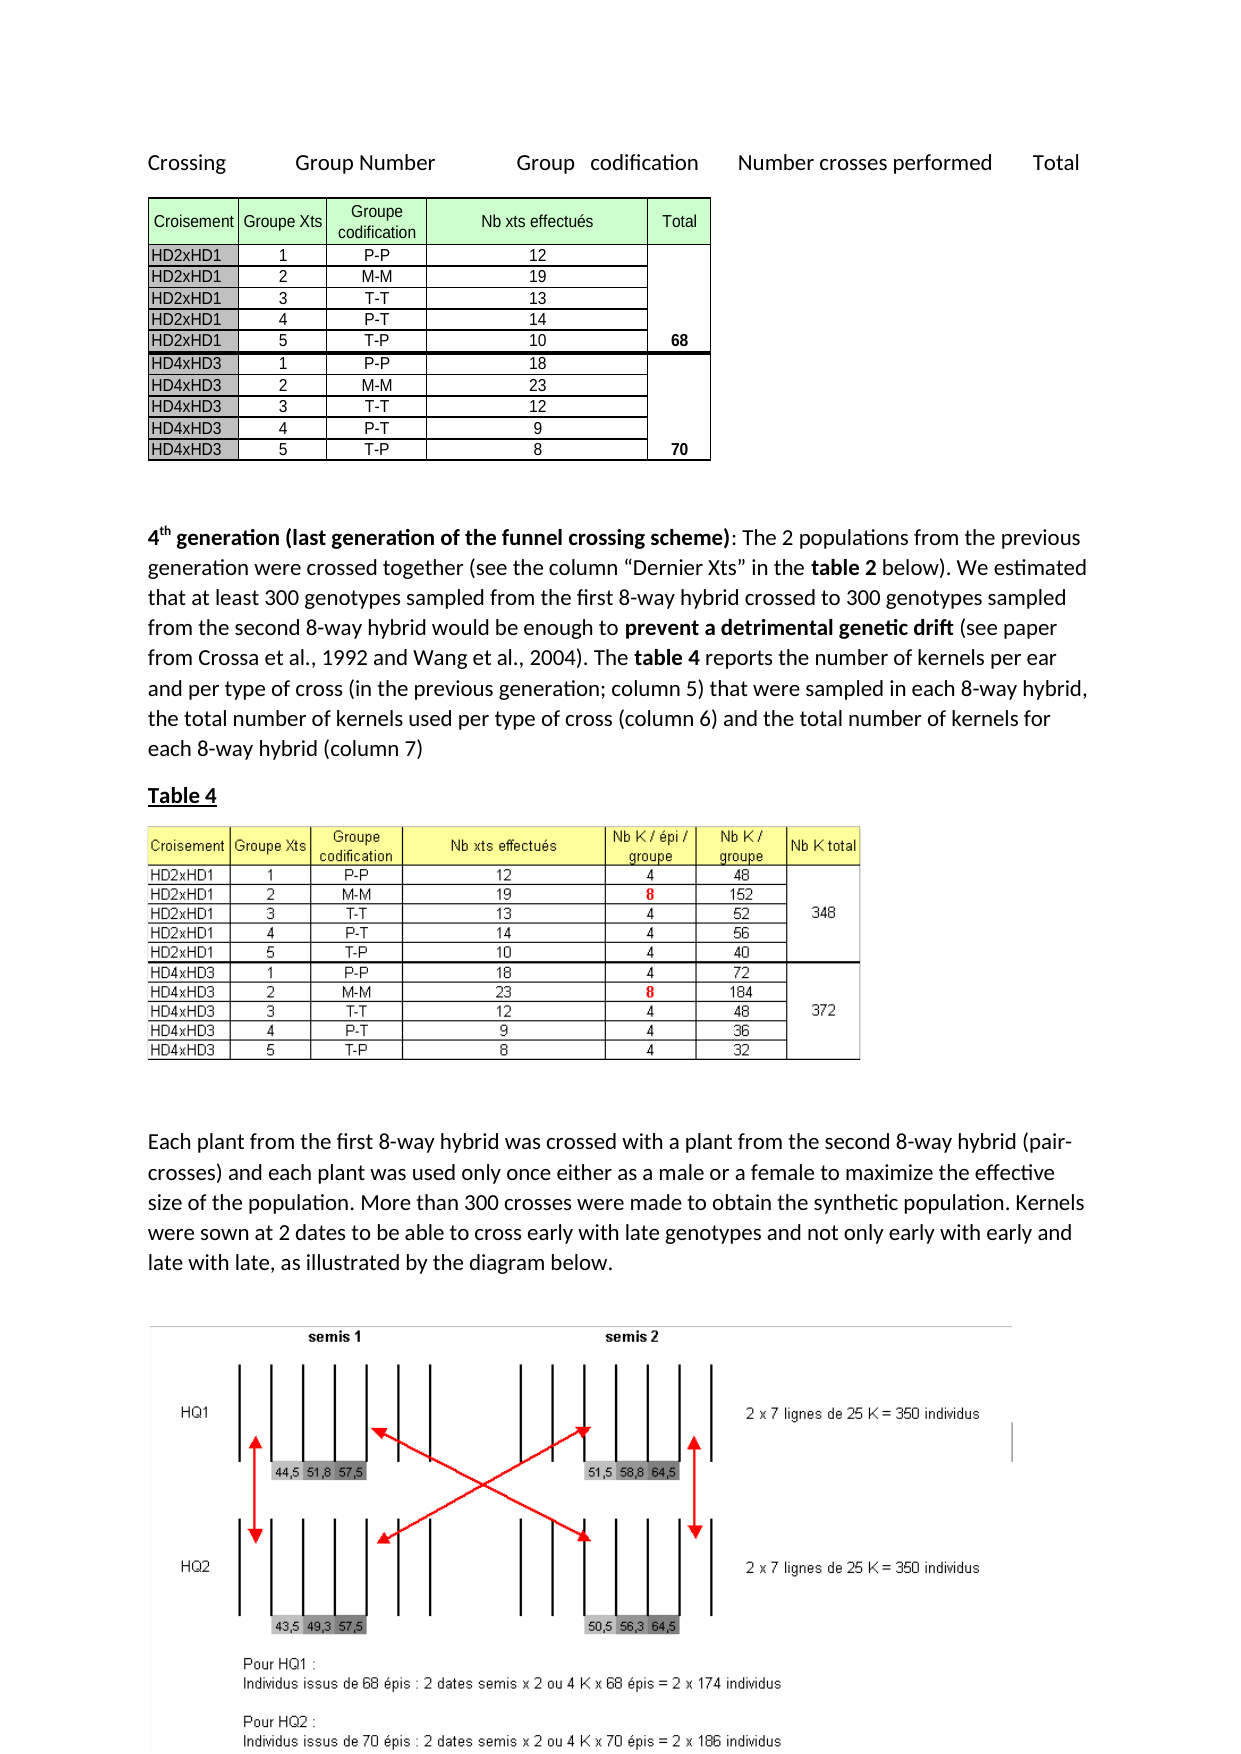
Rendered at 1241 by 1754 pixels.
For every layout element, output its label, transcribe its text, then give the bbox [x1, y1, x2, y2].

text Crossing Group Number Group codification Number crosses performed Total [148, 148, 1093, 176]
picture [147, 826, 860, 1060]
text Each plant from the first 8-way hybrid was crossed with a plant from the second 8-way hybrid (pair-crosses) and each plant was used only once either as a male or a female to maximize the effective size of the population. More than 300 crosses were made to obtain the synthetic population. Kernels were sown at 2 dates to be able to cross early with late genotypes and not only early with early and late with late, as illustrated by the diagram below. [148, 1127, 1093, 1276]
text 4th generation (last generation of the funnel crossing scheme): The 2 populations from the previous generation were crossed together (see the column “Dernier Xts” in the table 2 below). We estimated that at least 300 genotypes sampled from the first 8-way hybrid crossed to 300 genotypes sampled from the second 8-way hybrid would be enough to prevent a detrimental genetic drift (see paper from Crossa et al., 1992 and Wang et al., 2004). The table 4 reports the number of kernels per ear and per type of cross (in the previous generation; column 5) that were sampled in each 8-way hybrid, the total number of kernels used per type of cross (column 6) and the total number of kernels for each 8-way hybrid (column 7) [148, 523, 1093, 762]
text Table 4 [148, 781, 1093, 809]
picture [150, 1326, 1013, 1751]
